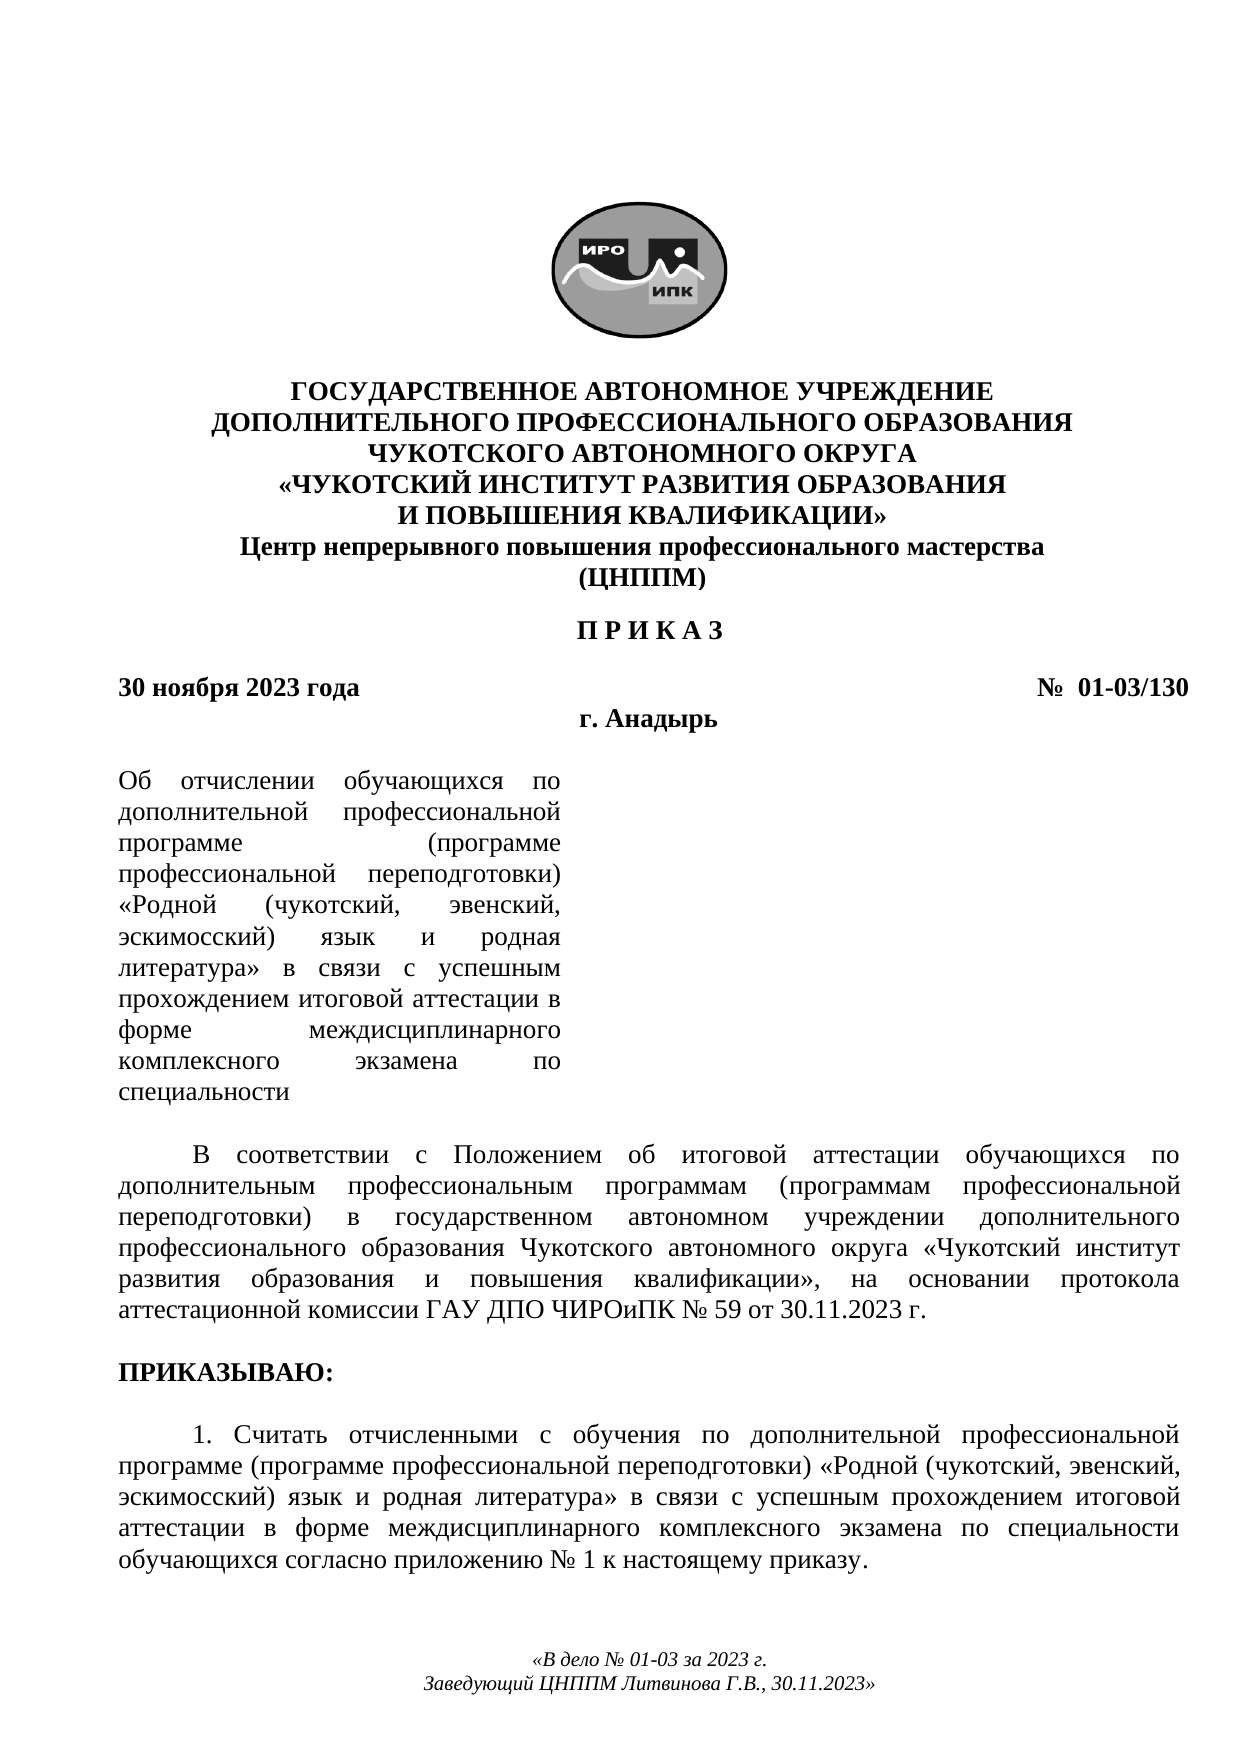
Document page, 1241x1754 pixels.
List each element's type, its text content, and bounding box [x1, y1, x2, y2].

text 1. Считать отчисленными с обучения по дополнительной профессиональной программе (программе профессиональной переподготовки) «Родной (чукотский, эвенский, эскимосский) язык и родная литература» в связи с успешным прохождением итоговой аттестации в форме междисциплинарного комплексного экзамена по специальности обучающихся согласно приложению № 1 к настоящему приказу. [118, 1418, 1181, 1574]
table_header 30 ноября 2023 года № 01-03/130 г. Анадырь [96, 671, 1201, 764]
text В соответствии с Положением об итоговой аттестации обучающихся по дополнительным профессиональным программам (программам профессиональной переподготовки) в государственном автономном учреждении дополнительного профессионального образования Чукотского автономного округа «Чукотский институт развития образования и повышения квалификации», на основании протокола аттестационной комиссии ГАУ ДПО ЧИРОиПК № 59 от 30.11.2023 г. [118, 1138, 1181, 1325]
text П Р И К А З [118, 118, 1181, 645]
picture [539, 156, 746, 375]
text Об отчислении обучающихся по дополнительной профессиональной программе (программе профессиональной переподготовки) «Родной (чукотский, эвенский, эскимосский) язык и родная литература» в связи с успешным прохождением итоговой аттестации в форме междисциплинарного комплексного экзамена по специальности [118, 764, 561, 1107]
text ПРИКАЗЫВАЮ: [118, 1356, 1181, 1387]
